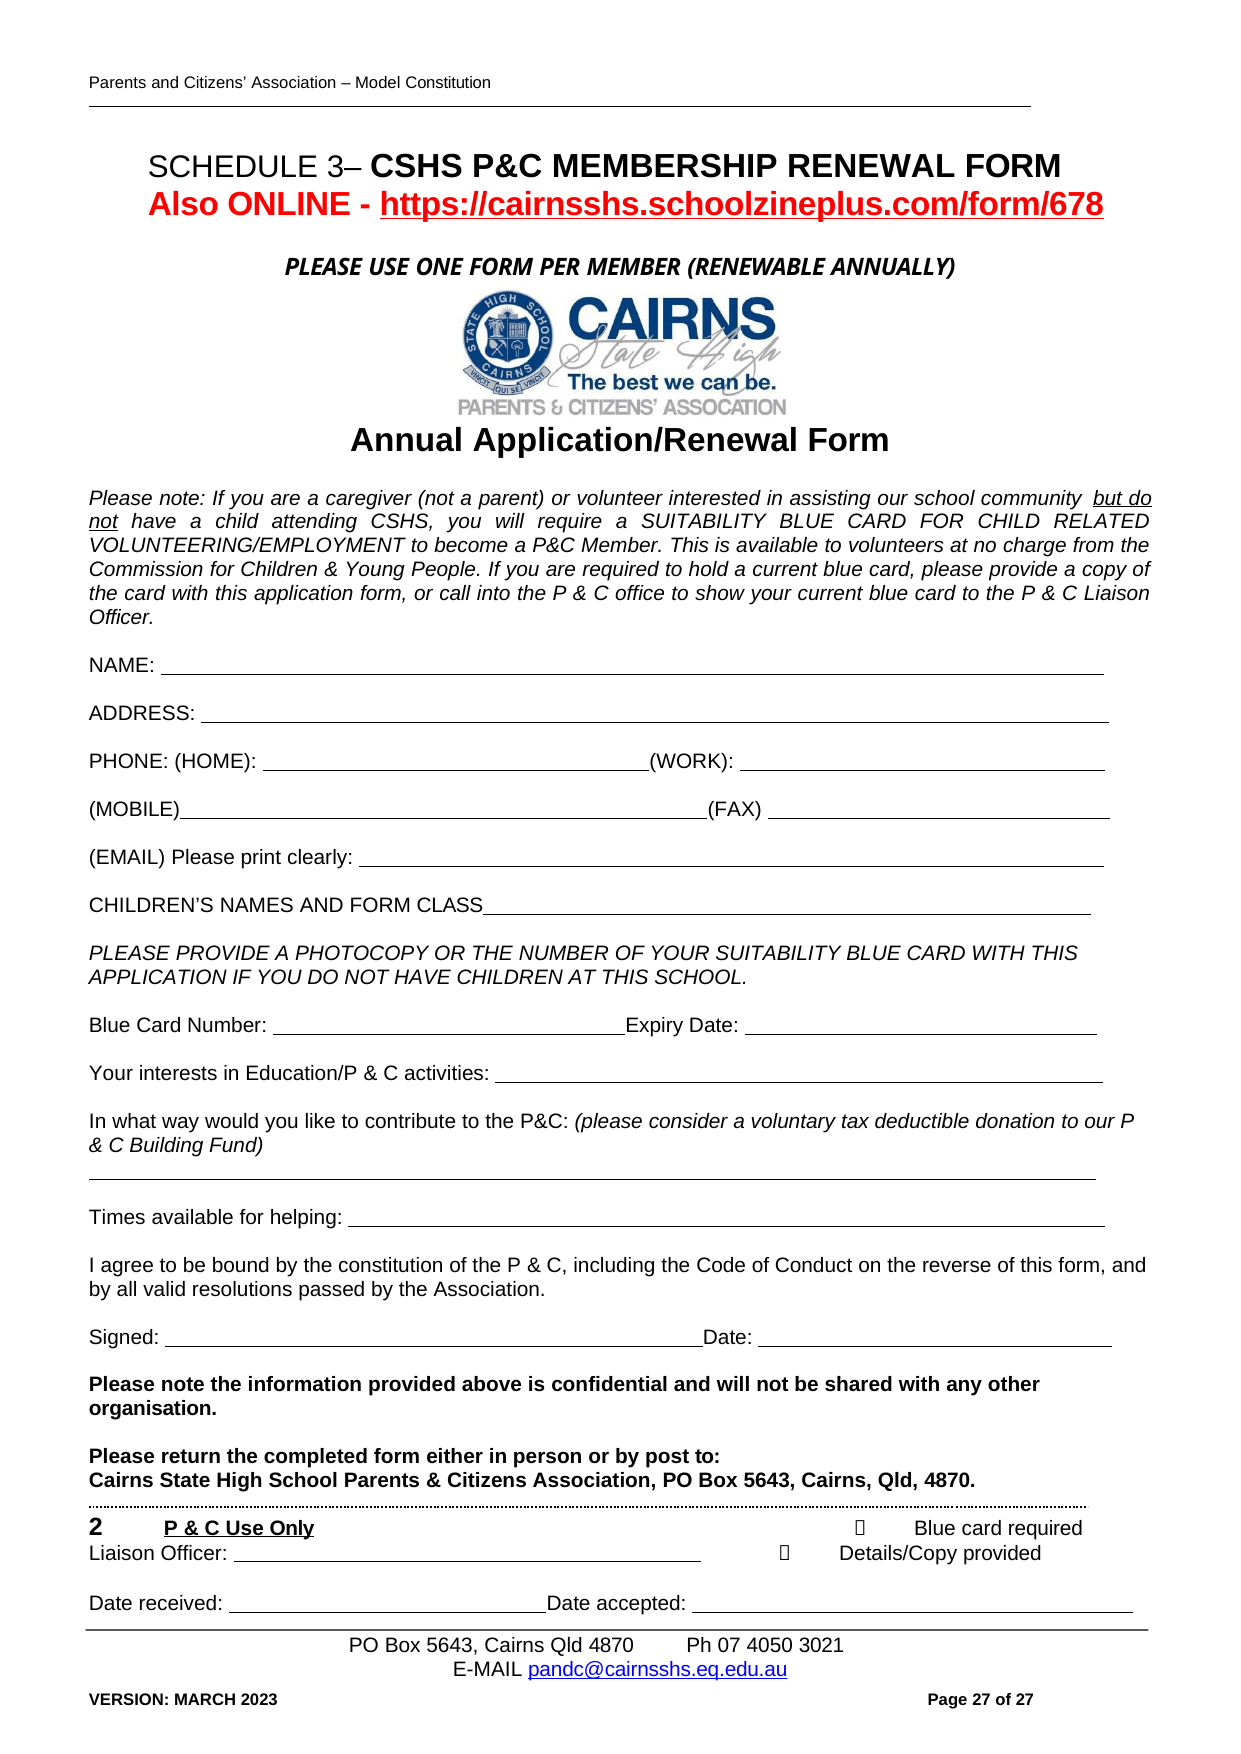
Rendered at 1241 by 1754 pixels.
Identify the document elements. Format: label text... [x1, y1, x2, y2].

text I agree to be bound by the constitution of the P & C, including the Code of Conduct on the reverse of this form, and by all valid resolutions passed by the Association. [89, 1252, 1163, 1300]
subtitle Annual Application/Renewal Form [81, 420, 1158, 459]
text 2 P & C Use Only  Blue card required [89, 1512, 1163, 1541]
text Liaison Officer:  Details/Copy provided [89, 1541, 1163, 1564]
text Please note the information provided above is confidential and will not be shared with any other organisation. [89, 1372, 1139, 1420]
text In what way would you like to contribute to the P&C: (please consider a voluntary tax deductible donation to our P & C Building Fund) [89, 1108, 1139, 1156]
text PLEASE PROVIDE A PHOTOCOPY OR THE NUMBER OF YOUR SUITABILITY BLUE CARD WITH THIS APPLICATION IF YOU DO NOT HAVE CHILDREN AT THIS SCHOOL. [89, 941, 1163, 989]
text Signed: Date: [89, 1324, 1163, 1348]
text Please return the completed form either in person or by post to: [89, 1444, 1163, 1468]
text Your interests in Education/P & C activities: [89, 1061, 1163, 1085]
text Times available for helping: [89, 1205, 1163, 1229]
text CHILDREN’S NAMES AND FORM CLASS [89, 893, 1163, 917]
text (EMAIL) Please print clearly: [89, 845, 1163, 869]
text ADDRESS: [89, 701, 1163, 725]
text Please note: If you are a caregiver (not a parent) or volunteer interested in assisting our school community but do not have a child attending CSHS, you will require a SUITABILITY BLUE CARD FOR CHILD RELATED VOLUNTEERING/EMPLOYMENT to become a P&C Member. This is available to volunteers at no charge from the Commission for Children & Young People. If you are required to hold a current blue card, please provide a copy of the card with this application form, or call into the P & C office to show your current blue card to the P & C Liaison Officer. [89, 485, 1152, 629]
text (MOBILE) (FAX) [89, 797, 1163, 821]
text Blue Card Number: Expiry Date: [89, 1013, 1163, 1037]
text NAME: [89, 653, 1163, 677]
picture [456, 282, 787, 420]
text SCHEDULE 3– CSHS P&C MEMBERSHIP RENEWAL FORM Also ONLINE - https://cairnsshs.schoolzineplus.com/form/678 [148, 146, 1163, 223]
text PO Box 5643, Cairns Qld 4870 Ph 07 4050 3021 [75, 1629, 1158, 1657]
text E-MAIL pandc@cairnsshs.eq.edu.au [81, 1657, 1158, 1681]
text Date received: Date accepted: [89, 1591, 1163, 1614]
text PLEASE USE ONE FORM PER MEMBER (RENEWABLE ANNUALLY) [82, 249, 1158, 282]
text Cairns State High School Parents & Citizens Association, PO Box 5643, Cairns, Qld, 4870. [89, 1468, 1163, 1492]
text PHONE: (HOME): (WORK): [89, 749, 1163, 773]
